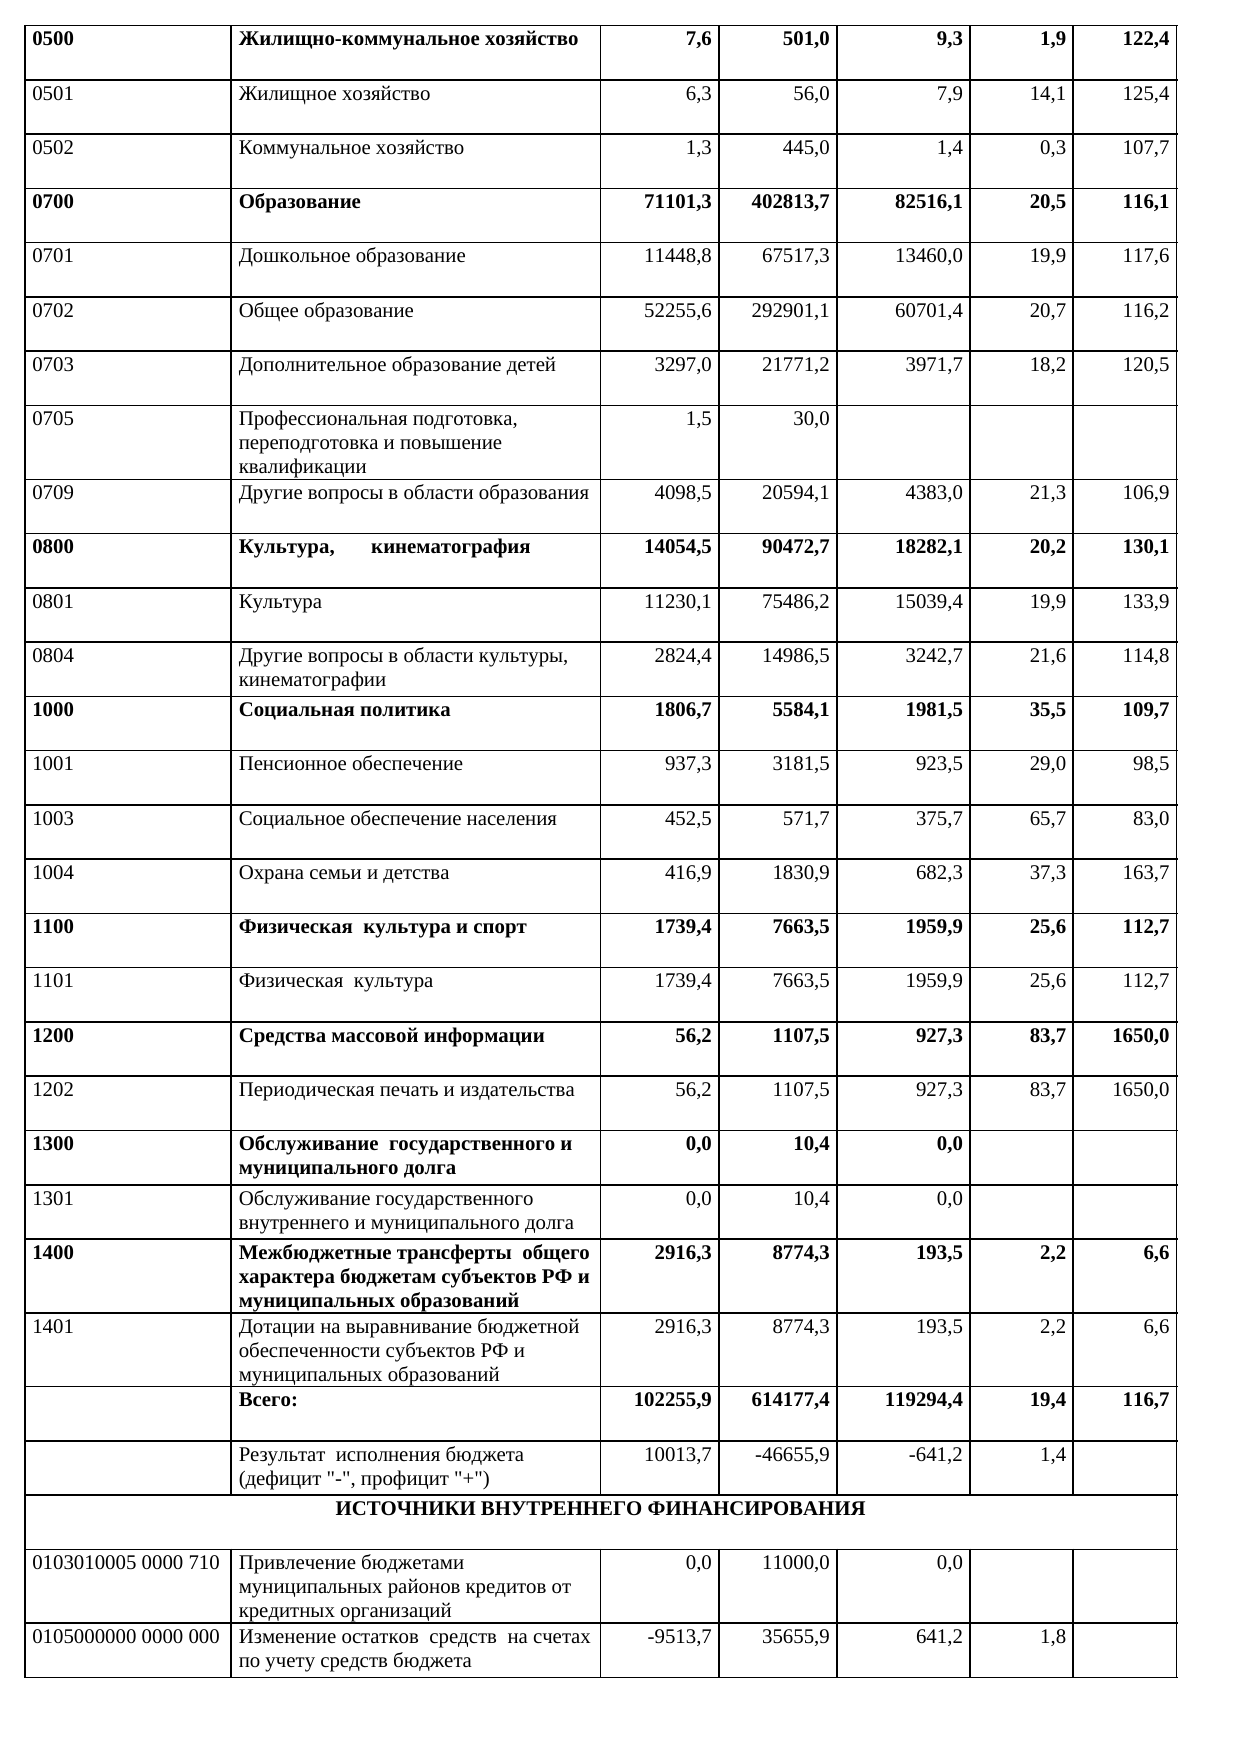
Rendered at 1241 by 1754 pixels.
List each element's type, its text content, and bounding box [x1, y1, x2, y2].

table_cell [971, 1186, 1072, 1238]
table_cell Культура, кинематография [232, 534, 600, 587]
table_cell Межбюджетные трансферты общего характера бюджетам субъектов РФ и муниципальных образований [232, 1240, 600, 1312]
table_cell 0501 [26, 81, 230, 133]
table_cell 35,5 [971, 697, 1072, 750]
table_cell 11448,8 [601, 243, 718, 296]
table_cell -641,2 [838, 1442, 969, 1494]
table_cell 0703 [26, 352, 230, 405]
table_cell Культура [232, 589, 600, 641]
table_cell 117,6 [1074, 243, 1176, 296]
table_cell 11230,1 [601, 589, 718, 641]
table_cell [1074, 1550, 1176, 1622]
table_cell 0709 [26, 480, 230, 533]
table_cell 20,7 [971, 298, 1072, 350]
table_cell 82516,1 [838, 189, 969, 242]
table_cell Периодическая печать и издательства [232, 1077, 600, 1130]
table_cell 25,6 [971, 968, 1072, 1021]
table_cell 292901,1 [720, 298, 836, 350]
table_cell 21771,2 [720, 352, 836, 405]
table_cell 1806,7 [601, 697, 718, 750]
table_cell 2824,4 [601, 643, 718, 696]
table_cell 37,3 [971, 860, 1072, 913]
table_cell 1202 [26, 1077, 230, 1130]
table_cell 0,0 [838, 1550, 969, 1622]
table_cell 1959,9 [838, 968, 969, 1021]
table_cell [1074, 1186, 1176, 1238]
table_cell 1200 [26, 1023, 230, 1075]
table_cell Средства массовой информации [232, 1023, 600, 1075]
table_cell [1074, 406, 1176, 478]
table_cell 0800 [26, 534, 230, 587]
table_cell 1,9 [971, 26, 1072, 79]
table_cell 35655,9 [720, 1624, 836, 1677]
table_cell 923,5 [838, 751, 969, 804]
table_cell Дошкольное образование [232, 243, 600, 296]
table_cell 1981,5 [838, 697, 969, 750]
table_cell 119294,4 [838, 1387, 969, 1440]
table_cell Дотации на выравнивание бюджетной обеспеченности субъектов РФ и муниципальных образований [232, 1314, 600, 1386]
table_cell 19,4 [971, 1387, 1072, 1440]
table_cell 116,1 [1074, 189, 1176, 242]
table_cell 0701 [26, 243, 230, 296]
table_cell 20594,1 [720, 480, 836, 533]
table_cell 130,1 [1074, 534, 1176, 587]
table_cell 83,0 [1074, 806, 1176, 858]
table_cell 1107,5 [720, 1023, 836, 1075]
table_cell 445,0 [720, 135, 836, 188]
table_cell Физическая культура [232, 968, 600, 1021]
table_cell 1739,4 [601, 914, 718, 967]
table_cell 1,8 [971, 1624, 1072, 1677]
table_cell 0,0 [838, 1131, 969, 1184]
table_cell 7,9 [838, 81, 969, 133]
table_cell Обслуживание государственного внутреннего и муниципального долга [232, 1186, 600, 1238]
table_cell 1,5 [601, 406, 718, 478]
table_cell 7,6 [601, 26, 718, 79]
table_cell 1650,0 [1074, 1077, 1176, 1130]
table_cell Другие вопросы в области культуры, кинематографии [232, 643, 600, 696]
table_cell 13460,0 [838, 243, 969, 296]
table_cell 10,4 [720, 1186, 836, 1238]
table_cell 116,2 [1074, 298, 1176, 350]
table_cell 1101 [26, 968, 230, 1021]
table_cell 2,2 [971, 1240, 1072, 1312]
table_cell 18,2 [971, 352, 1072, 405]
table_cell 14054,5 [601, 534, 718, 587]
table_cell [838, 406, 969, 478]
table_cell 0103010005 0000 710 [26, 1550, 230, 1622]
table_cell 1959,9 [838, 914, 969, 967]
table_cell 3242,7 [838, 643, 969, 696]
table_cell 1003 [26, 806, 230, 858]
table_cell 1301 [26, 1186, 230, 1238]
table_cell 21,3 [971, 480, 1072, 533]
table_cell 1000 [26, 697, 230, 750]
table_cell 0502 [26, 135, 230, 188]
table_cell 122,4 [1074, 26, 1176, 79]
table_cell 0804 [26, 643, 230, 696]
table_cell 67517,3 [720, 243, 836, 296]
table_cell [1074, 1442, 1176, 1494]
table_cell 1400 [26, 1240, 230, 1312]
table_cell 83,7 [971, 1023, 1072, 1075]
table_cell 14,1 [971, 81, 1072, 133]
table_cell 1107,5 [720, 1077, 836, 1130]
table_cell ИСТОЧНИКИ ВНУТРЕННЕГО ФИНАНСИРОВАНИЯ [26, 1496, 1176, 1548]
table_cell 193,5 [838, 1240, 969, 1312]
table_cell Изменение остатков средств на счетах по учету средств бюджета [232, 1624, 600, 1677]
table_cell 1300 [26, 1131, 230, 1184]
table_cell 0500 [26, 26, 230, 79]
table_cell 20,2 [971, 534, 1072, 587]
table_cell 7663,5 [720, 968, 836, 1021]
table_cell 114,8 [1074, 643, 1176, 696]
table_cell 14986,5 [720, 643, 836, 696]
table_cell 0,0 [838, 1186, 969, 1238]
table_cell 98,5 [1074, 751, 1176, 804]
table_cell 375,7 [838, 806, 969, 858]
table_cell 1,3 [601, 135, 718, 188]
table_cell 1001 [26, 751, 230, 804]
table_cell 1100 [26, 914, 230, 967]
table_cell 25,6 [971, 914, 1072, 967]
table_cell Привлечение бюджетами муниципальных районов кредитов от кредитных организаций [232, 1550, 600, 1622]
table_cell 19,9 [971, 243, 1072, 296]
table_cell 56,2 [601, 1077, 718, 1130]
table_cell 641,2 [838, 1624, 969, 1677]
table_cell 11000,0 [720, 1550, 836, 1622]
table_cell 125,4 [1074, 81, 1176, 133]
table_cell 1,4 [971, 1442, 1072, 1494]
table_cell 0,0 [601, 1186, 718, 1238]
table_cell 501,0 [720, 26, 836, 79]
table_cell 937,3 [601, 751, 718, 804]
table_cell 106,9 [1074, 480, 1176, 533]
table_cell 402813,7 [720, 189, 836, 242]
table_cell 2916,3 [601, 1240, 718, 1312]
table_cell 571,7 [720, 806, 836, 858]
table_cell 1650,0 [1074, 1023, 1176, 1075]
table_cell 927,3 [838, 1077, 969, 1130]
table_cell -46655,9 [720, 1442, 836, 1494]
table_cell 102255,9 [601, 1387, 718, 1440]
table_cell 0,0 [601, 1131, 718, 1184]
table_cell Жилищно-коммунальное хозяйство [232, 26, 600, 79]
table_cell 8774,3 [720, 1314, 836, 1386]
table_cell 2,2 [971, 1314, 1072, 1386]
table_cell 682,3 [838, 860, 969, 913]
table_cell 7663,5 [720, 914, 836, 967]
table_cell 20,5 [971, 189, 1072, 242]
table_cell Социальная политика [232, 697, 600, 750]
table_cell 416,9 [601, 860, 718, 913]
table_cell 19,9 [971, 589, 1072, 641]
table_cell 116,7 [1074, 1387, 1176, 1440]
table_cell Обслуживание государственного и муниципального долга [232, 1131, 600, 1184]
table_cell -9513,7 [601, 1624, 718, 1677]
table_cell Социальное обеспечение населения [232, 806, 600, 858]
table_cell 0,3 [971, 135, 1072, 188]
table_cell 6,6 [1074, 1314, 1176, 1386]
table_cell 18282,1 [838, 534, 969, 587]
table_cell Жилищное хозяйство [232, 81, 600, 133]
table_cell 56,2 [601, 1023, 718, 1075]
table_cell 0,0 [601, 1550, 718, 1622]
table_cell Результат исполнения бюджета (дефицит "-", профицит "+") [232, 1442, 600, 1494]
table_cell [971, 406, 1072, 478]
table_cell 614177,4 [720, 1387, 836, 1440]
table_cell Всего: [232, 1387, 600, 1440]
table_cell 71101,3 [601, 189, 718, 242]
table_cell 4383,0 [838, 480, 969, 533]
table_cell 6,3 [601, 81, 718, 133]
table_cell 29,0 [971, 751, 1072, 804]
table_cell 1830,9 [720, 860, 836, 913]
table_cell 0105000000 0000 000 [26, 1624, 230, 1677]
table_cell 21,6 [971, 643, 1072, 696]
table_cell 109,7 [1074, 697, 1176, 750]
table_cell Коммунальное хозяйство [232, 135, 600, 188]
table_cell 3971,7 [838, 352, 969, 405]
table_cell [971, 1550, 1072, 1622]
table_cell 0705 [26, 406, 230, 478]
table_cell 133,9 [1074, 589, 1176, 641]
table_cell Образование [232, 189, 600, 242]
table_cell Общее образование [232, 298, 600, 350]
table_cell 83,7 [971, 1077, 1072, 1130]
table_cell [1074, 1131, 1176, 1184]
table_cell 65,7 [971, 806, 1072, 858]
table_cell [1177, 1494, 1240, 1548]
table_cell [26, 1442, 230, 1494]
table_cell 120,5 [1074, 352, 1176, 405]
table_cell Другие вопросы в области образования [232, 480, 600, 533]
table_cell [971, 1131, 1072, 1184]
table_cell Охрана семьи и детства [232, 860, 600, 913]
table_cell 112,7 [1074, 968, 1176, 1021]
table_cell Профессиональная подготовка, переподготовка и повышение квалификации [232, 406, 600, 478]
table_cell [26, 1387, 230, 1440]
table_cell Пенсионное обеспечение [232, 751, 600, 804]
table_cell 8774,3 [720, 1240, 836, 1312]
table_cell 56,0 [720, 81, 836, 133]
table_cell 5584,1 [720, 697, 836, 750]
table_cell 6,6 [1074, 1240, 1176, 1312]
table_cell 1401 [26, 1314, 230, 1386]
table_cell 163,7 [1074, 860, 1176, 913]
table_cell Дополнительное образование детей [232, 352, 600, 405]
table_cell 1,4 [838, 135, 969, 188]
table_cell 0702 [26, 298, 230, 350]
table_cell 112,7 [1074, 914, 1176, 967]
table_cell 3297,0 [601, 352, 718, 405]
table_cell 3181,5 [720, 751, 836, 804]
table_cell 75486,2 [720, 589, 836, 641]
table_cell 0700 [26, 189, 230, 242]
table_cell 60701,4 [838, 298, 969, 350]
table_cell 2916,3 [601, 1314, 718, 1386]
table_cell 452,5 [601, 806, 718, 858]
table_cell 30,0 [720, 406, 836, 478]
table_cell 9,3 [838, 26, 969, 79]
table_cell Физическая культура и спорт [232, 914, 600, 967]
table_cell [1074, 1624, 1176, 1677]
table_cell 927,3 [838, 1023, 969, 1075]
table_cell 0801 [26, 589, 230, 641]
table_cell 193,5 [838, 1314, 969, 1386]
table_cell 15039,4 [838, 589, 969, 641]
table_cell 10013,7 [601, 1442, 718, 1494]
table_cell 10,4 [720, 1131, 836, 1184]
table_cell 52255,6 [601, 298, 718, 350]
table_cell 90472,7 [720, 534, 836, 587]
table_cell 1004 [26, 860, 230, 913]
table_cell 1739,4 [601, 968, 718, 1021]
table_cell 107,7 [1074, 135, 1176, 188]
table_cell 4098,5 [601, 480, 718, 533]
